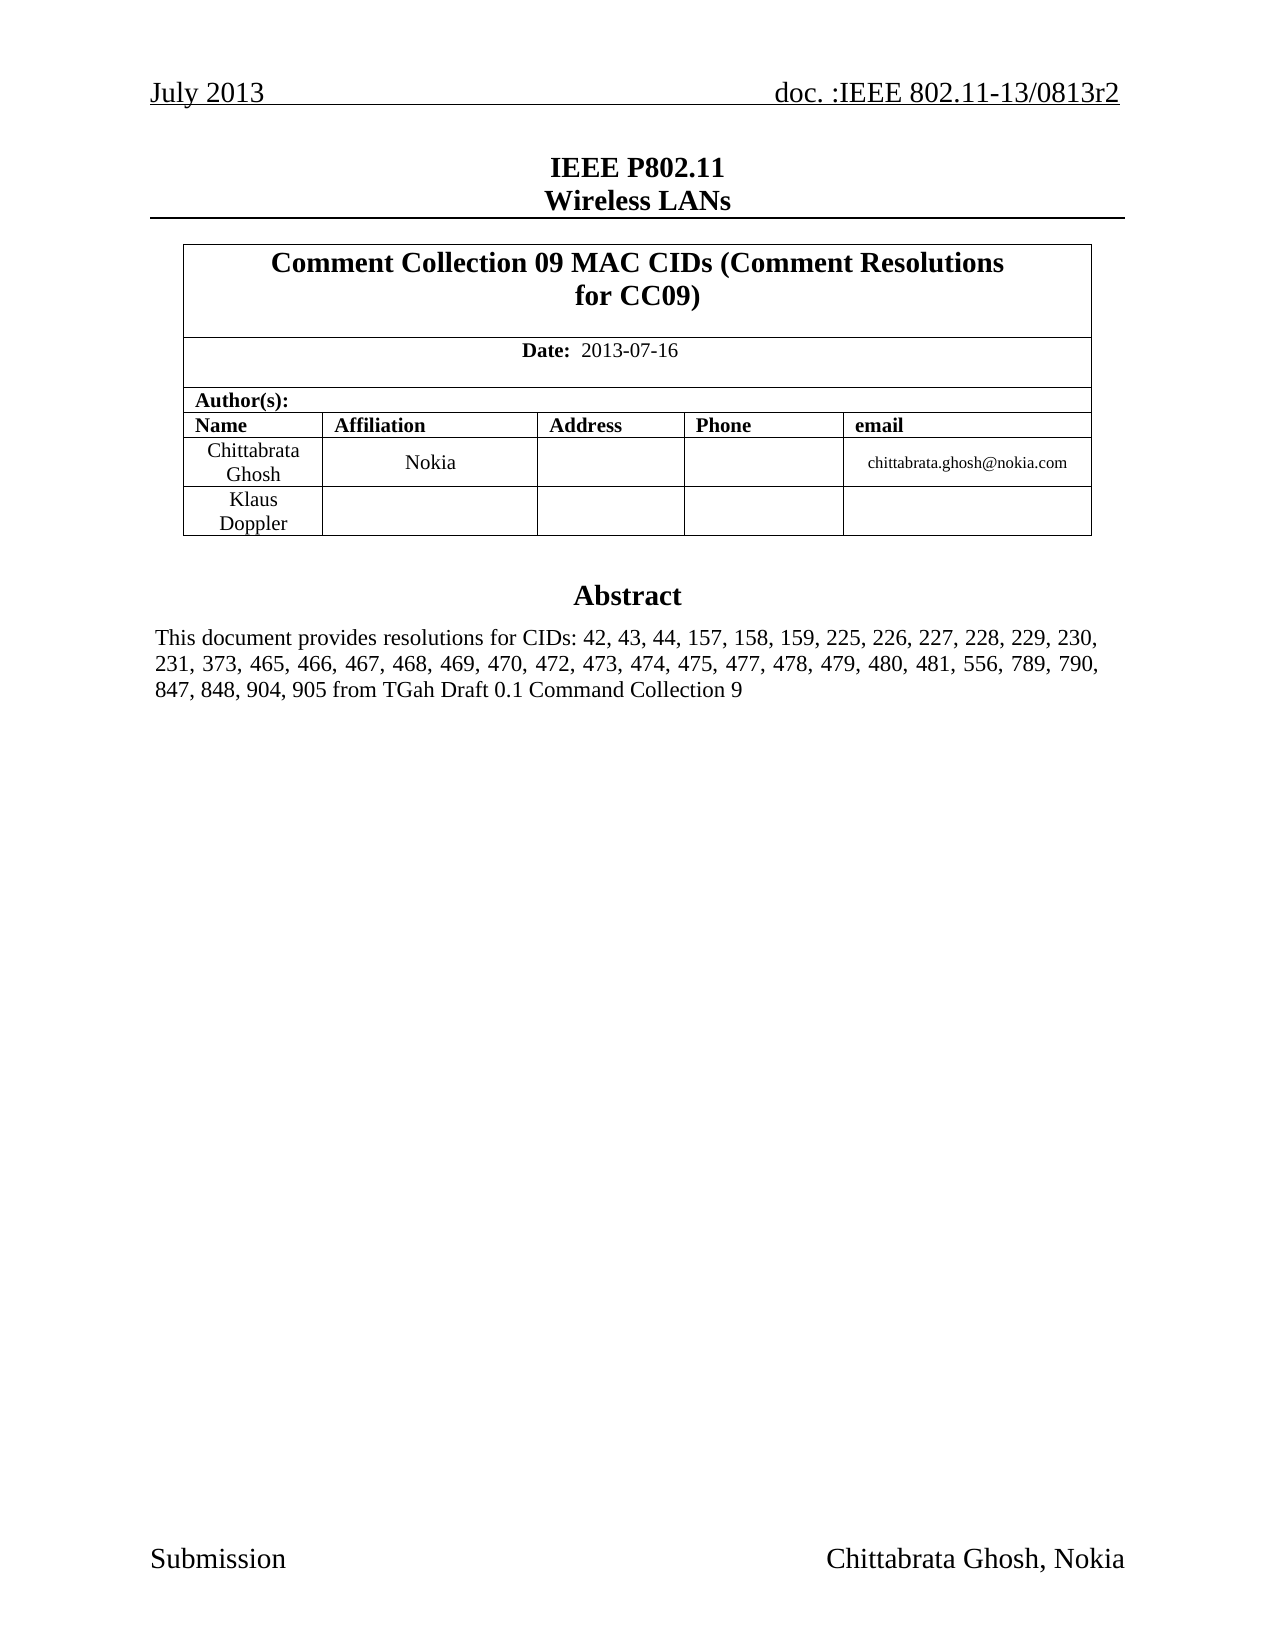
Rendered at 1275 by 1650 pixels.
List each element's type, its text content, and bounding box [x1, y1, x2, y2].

table_cell [538, 487, 684, 535]
table_cell chittabrata.ghosh@nokia.com [844, 438, 1091, 486]
table_cell Author(s): [184, 388, 1091, 412]
table_cell Nokia [323, 438, 537, 486]
table_cell Address [538, 413, 684, 437]
table_cell [685, 487, 843, 535]
text IEEE P802.11 Wireless LANs [150, 150, 1125, 217]
table_cell Name [184, 413, 322, 437]
table_cell [685, 438, 843, 486]
table_cell [538, 438, 684, 486]
table_cell email [844, 413, 1091, 437]
table_cell Date: 2013-07-16 [184, 338, 1091, 387]
table_cell Chittabrata Ghosh [184, 438, 322, 486]
table_cell Affiliation [323, 413, 537, 437]
table_cell Phone [685, 413, 843, 437]
table_cell [323, 487, 537, 535]
table_cell Klaus Doppler [184, 487, 322, 535]
table_cell [844, 487, 1091, 535]
table_header Comment Collection 09 MAC CIDs (Comment Resolutions for CC09) [184, 245, 1091, 337]
